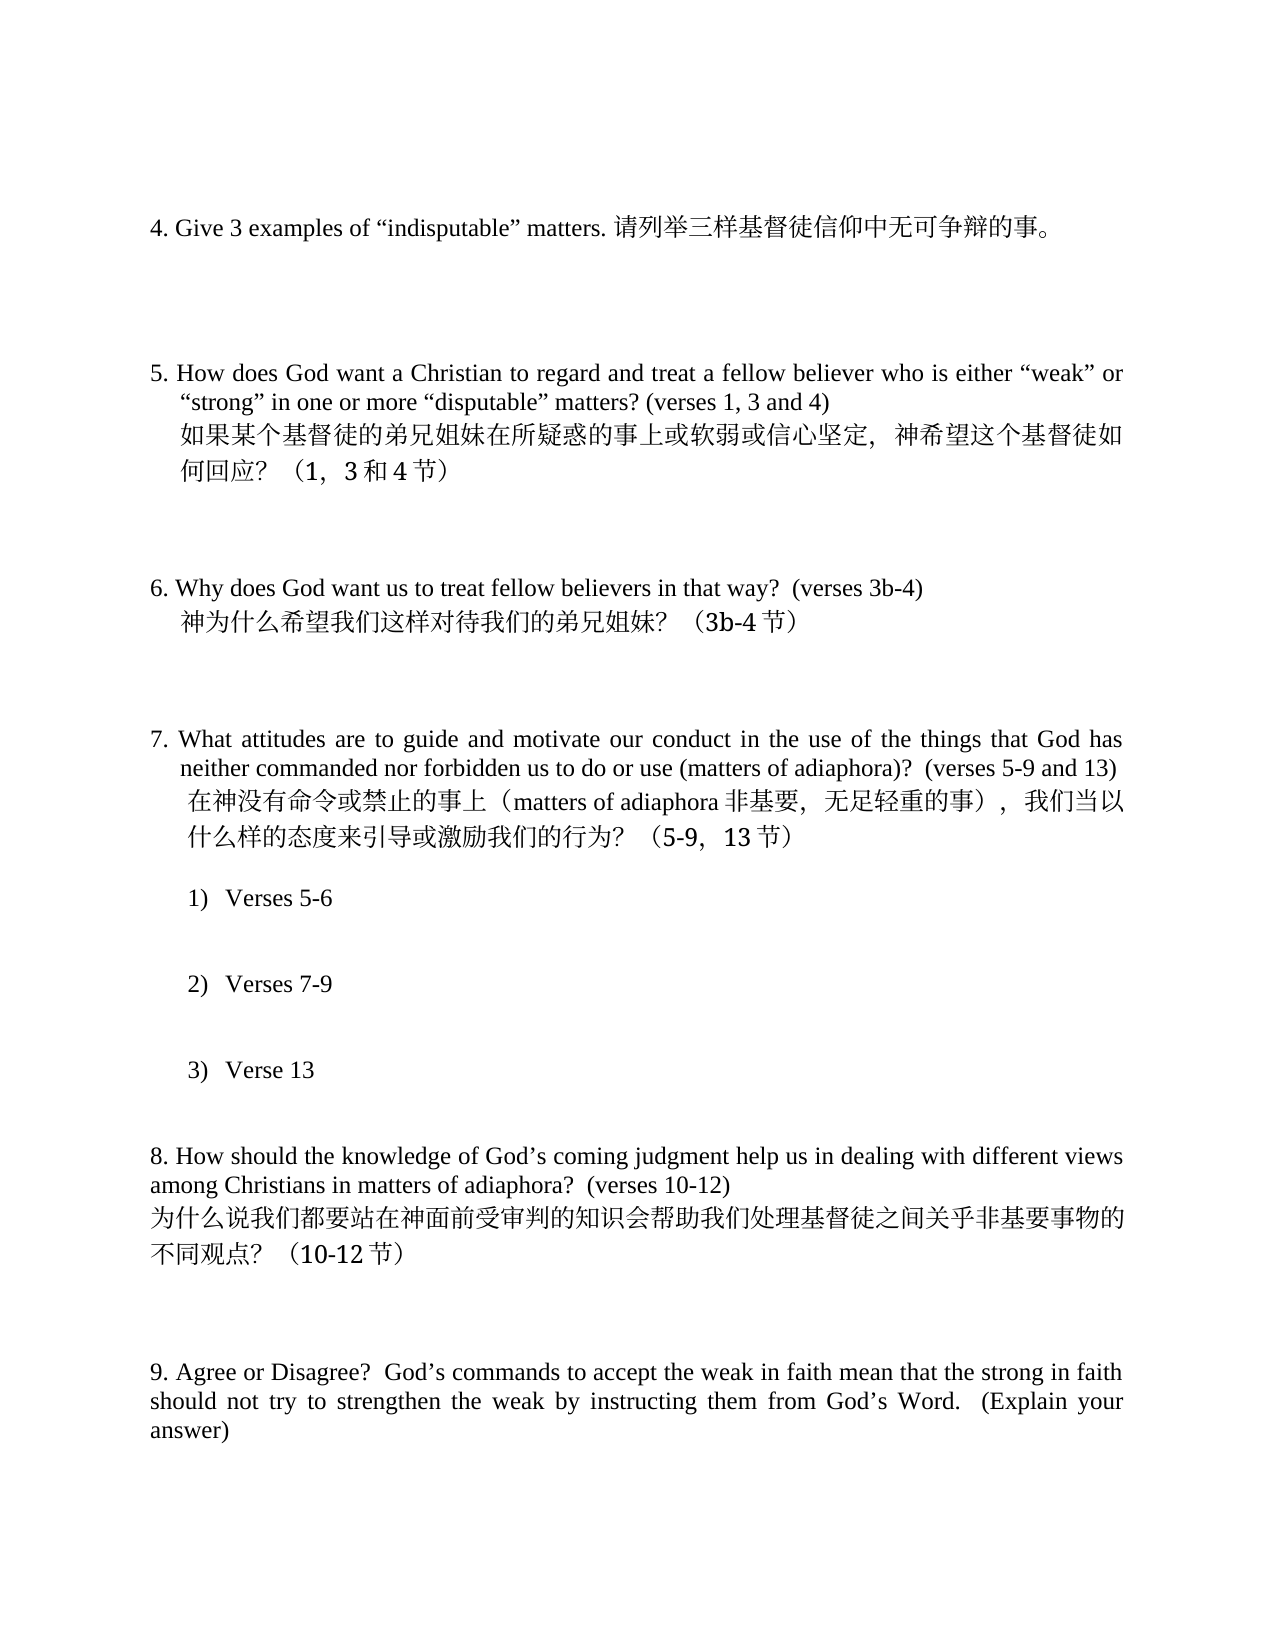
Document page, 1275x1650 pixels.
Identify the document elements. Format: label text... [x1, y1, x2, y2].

text 5. How does God want a Christian to regard and treat a fellow believer who is either “weak” or “strong” in one or more “disputable” matters? (verses 1, 3 and 4) [150, 358, 1125, 416]
text 在神没有命令或禁止的事上（matters of adiaphora非基要，无足轻重的事），我们当以什么样的态度来引导或激励我们的行为？（5-9，13节） [187, 782, 1125, 854]
text 9. Agree or Disagree? God’s commands to accept the weak in faith mean that the strong in faith should not try to strengthen the weak by instructing them from God’s Word. (Explain your answer) [150, 1357, 1125, 1443]
text 为什么说我们都要站在神面前受审判的知识会帮助我们处理基督徒之间关乎非基要事物的不同观点？（10-12节） [150, 1199, 1125, 1271]
text 4. Give 3 examples of “indisputable” matters. 请列举三样基督徒信仰中无可争辩的事。 [150, 207, 1125, 243]
list Verses 7-9 [187, 969, 1125, 998]
text 7. What attitudes are to guide and motivate our conduct in the use of the things that God has neither commanded nor forbidden us to do or use (matters of adiaphora)? (verses 5-9 and 13) [150, 724, 1125, 782]
list Verses 5-6 [187, 883, 1125, 911]
text 神为什么希望我们这样对待我们的弟兄姐妹？（3b-4节） [180, 602, 1125, 638]
text 6. Why does God want us to treat fellow believers in that way? (verses 3b-4) [150, 573, 1125, 602]
list Verse 13 [187, 1055, 1125, 1084]
text 8. How should the knowledge of God’s coming judgment help us in dealing with different views among Christians in matters of adiaphora? (verses 10-12) [150, 1141, 1125, 1199]
text 如果某个基督徒的弟兄姐妹在所疑惑的事上或软弱或信心坚定，神希望这个基督徒如何回应？（1，3和4节） [180, 416, 1125, 488]
